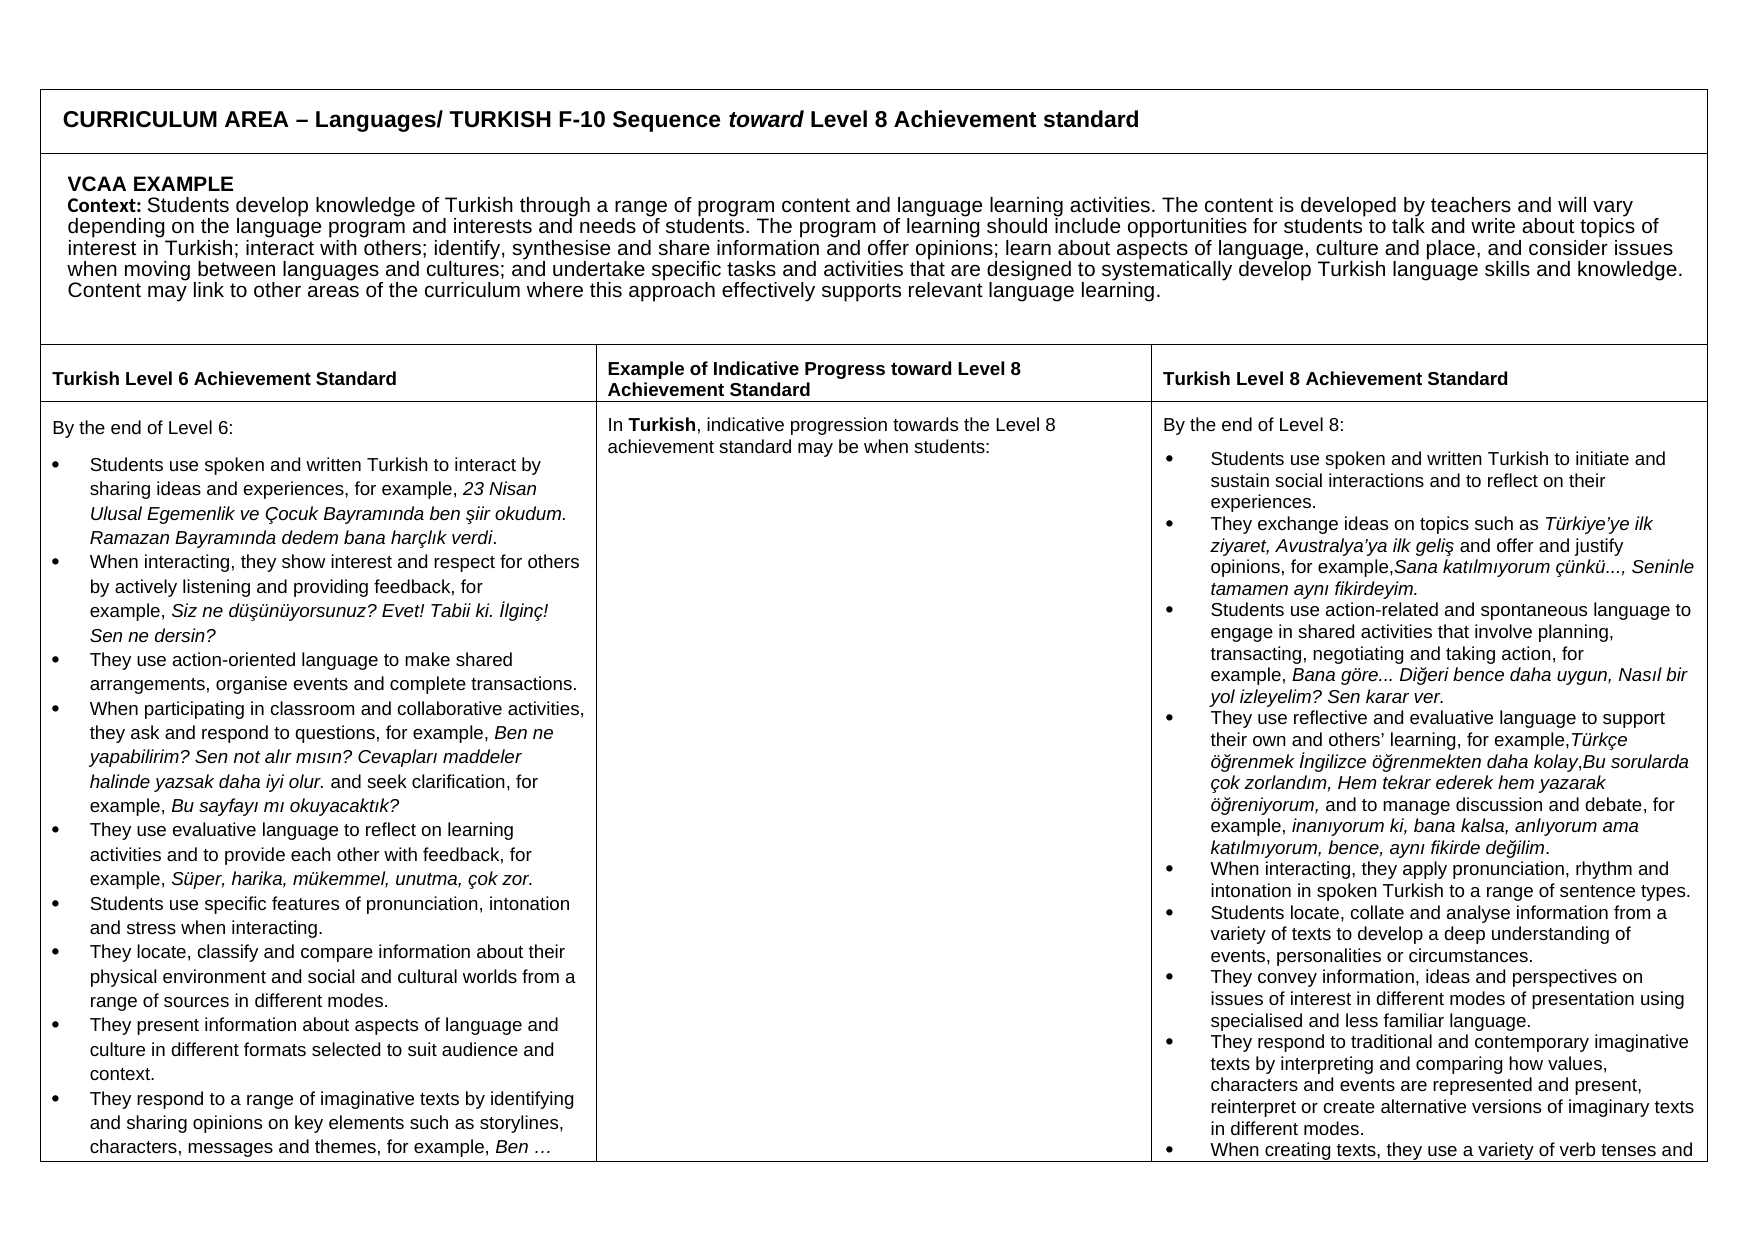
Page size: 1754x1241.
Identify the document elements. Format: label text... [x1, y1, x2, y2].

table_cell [1152, 402, 1707, 1161]
table_cell Turkish Level 6 Achievement Standard [41, 345, 596, 401]
table_cell Turkish Level 8 Achievement Standard [1152, 345, 1707, 401]
table_cell VCAA EXAMPLE Context: Students develop knowledge of Turkish through a range of program content and language learning activities. The content is developed by teachers and will vary depending on the language program and interests and needs of students. The program of learning should include opportunities for students to talk and write about topics of interest in Turkish; interact with others; identify, synthesise and share information and offer opinions; learn about aspects of language, culture and place, and consider issues when moving between languages and cultures; and undertake specific tasks and activities that are designed to systematically develop Turkish language skills and knowledge. Content may link to other areas of the curriculum where this approach effectively supports relevant language learning. [41, 154, 1707, 344]
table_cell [597, 402, 1151, 1161]
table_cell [41, 402, 596, 1161]
table_cell Example of Indicative Progress toward Level 8 Achievement Standard [597, 345, 1151, 401]
table_header CURRICULUM AREA – Languages/ TURKISH F-10 Sequence toward Level 8 Achievement standard [41, 90, 1707, 152]
